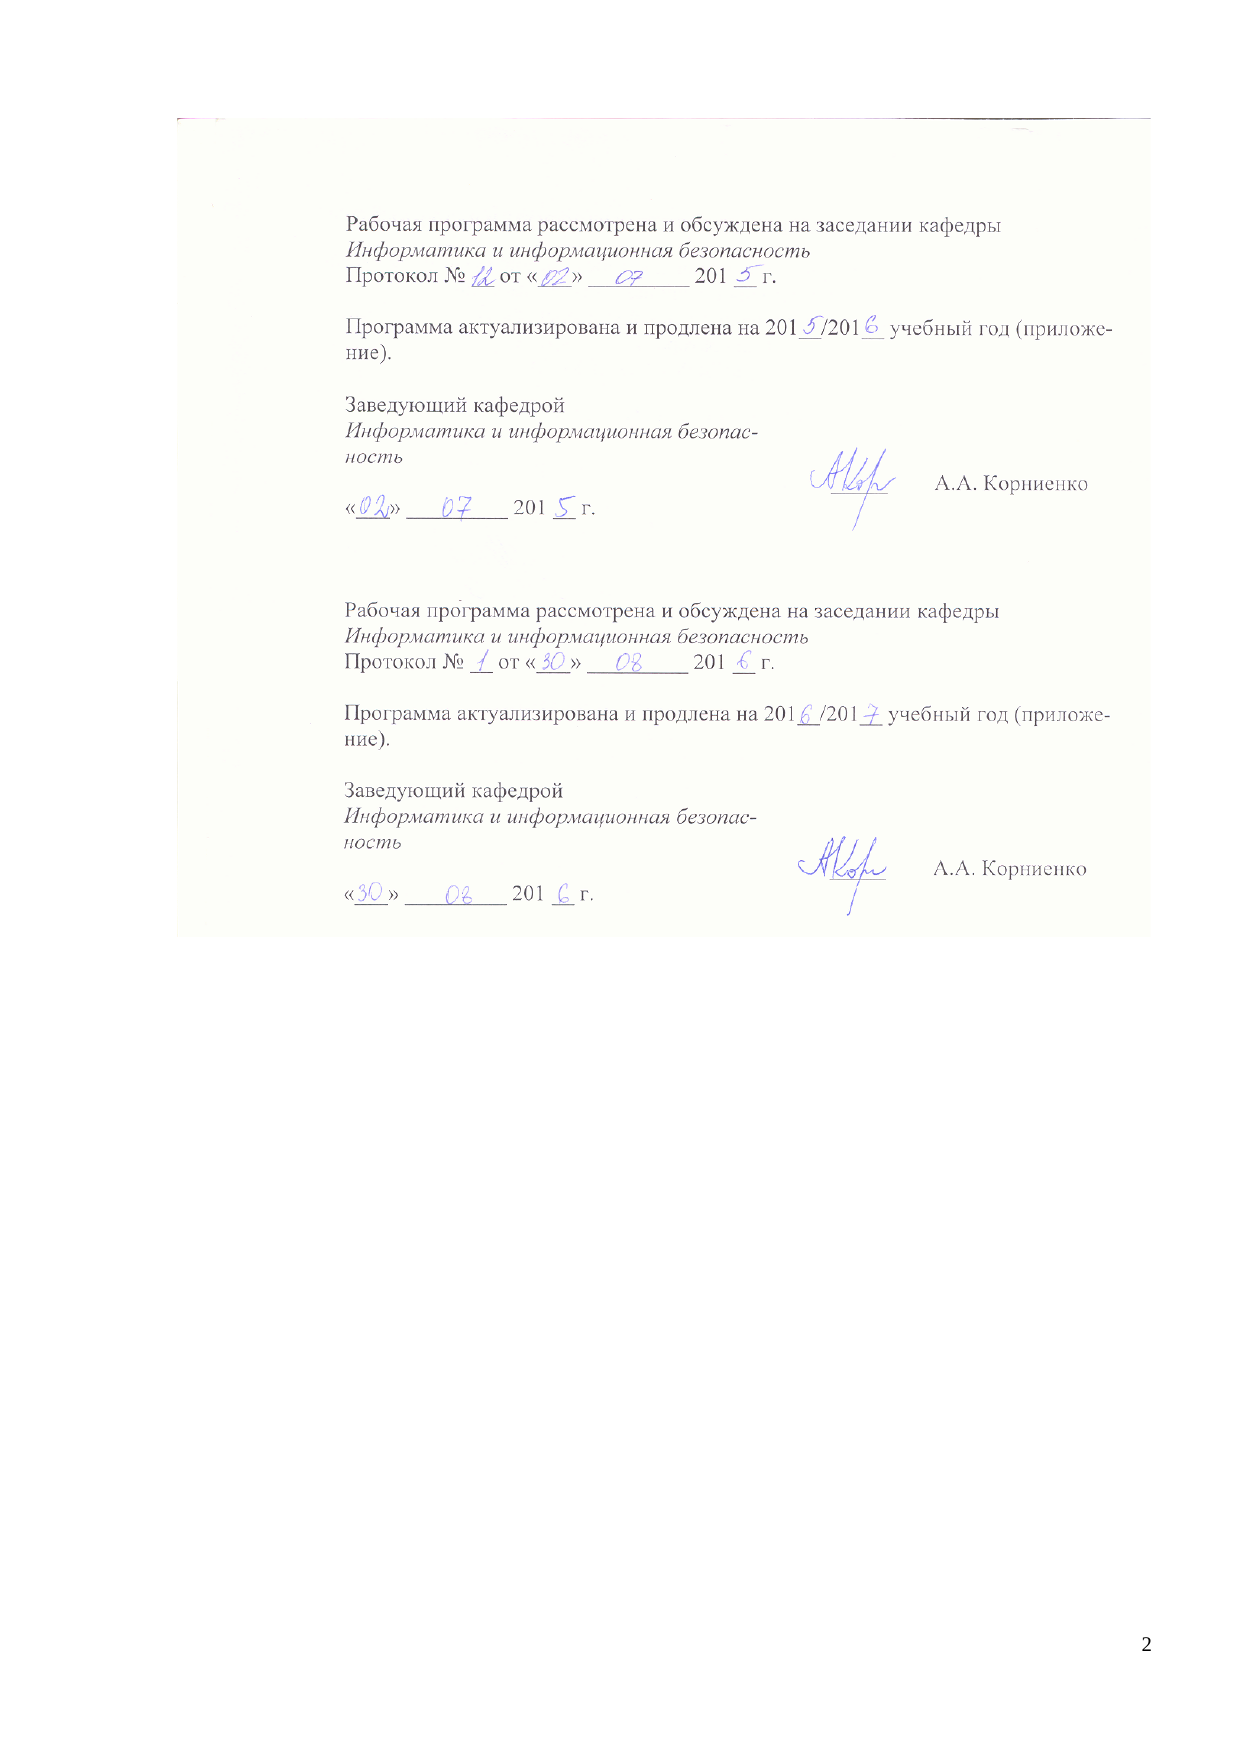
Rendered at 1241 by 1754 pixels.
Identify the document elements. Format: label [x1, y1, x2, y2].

picture [177, 118, 1151, 937]
